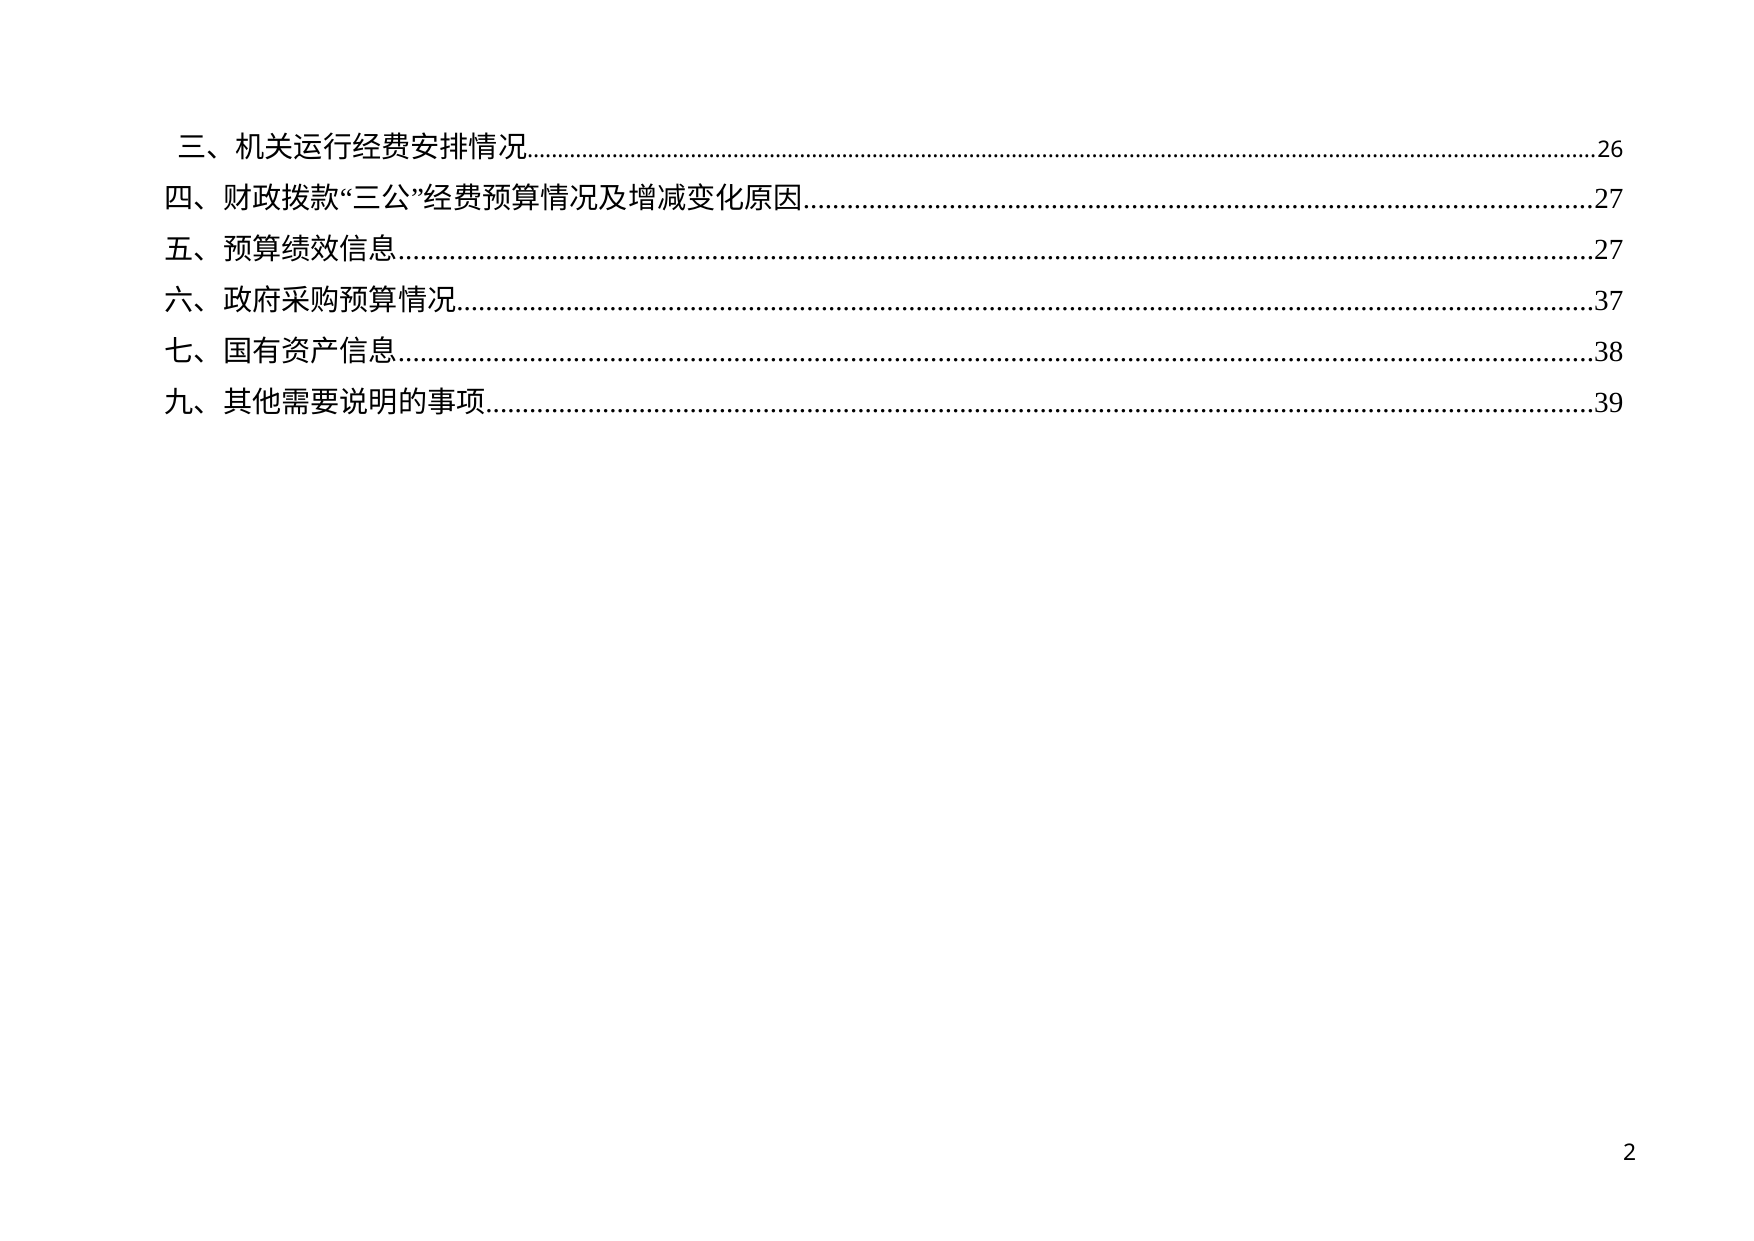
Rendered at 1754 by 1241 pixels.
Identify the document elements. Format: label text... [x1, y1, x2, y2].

list 三、机关运行经费安排情况 26 [31, 123, 1725, 166]
text 四、财政拨款“三公”经费预算情况及增减变化原因 27 [164, 174, 1725, 217]
text 七、国有资产信息 38 [164, 328, 1725, 370]
text 六、政府采购预算情况 37 [164, 276, 1725, 319]
text 五、预算绩效信息 27 [164, 225, 1725, 268]
text 九、其他需要说明的事项 39 [164, 379, 1725, 421]
